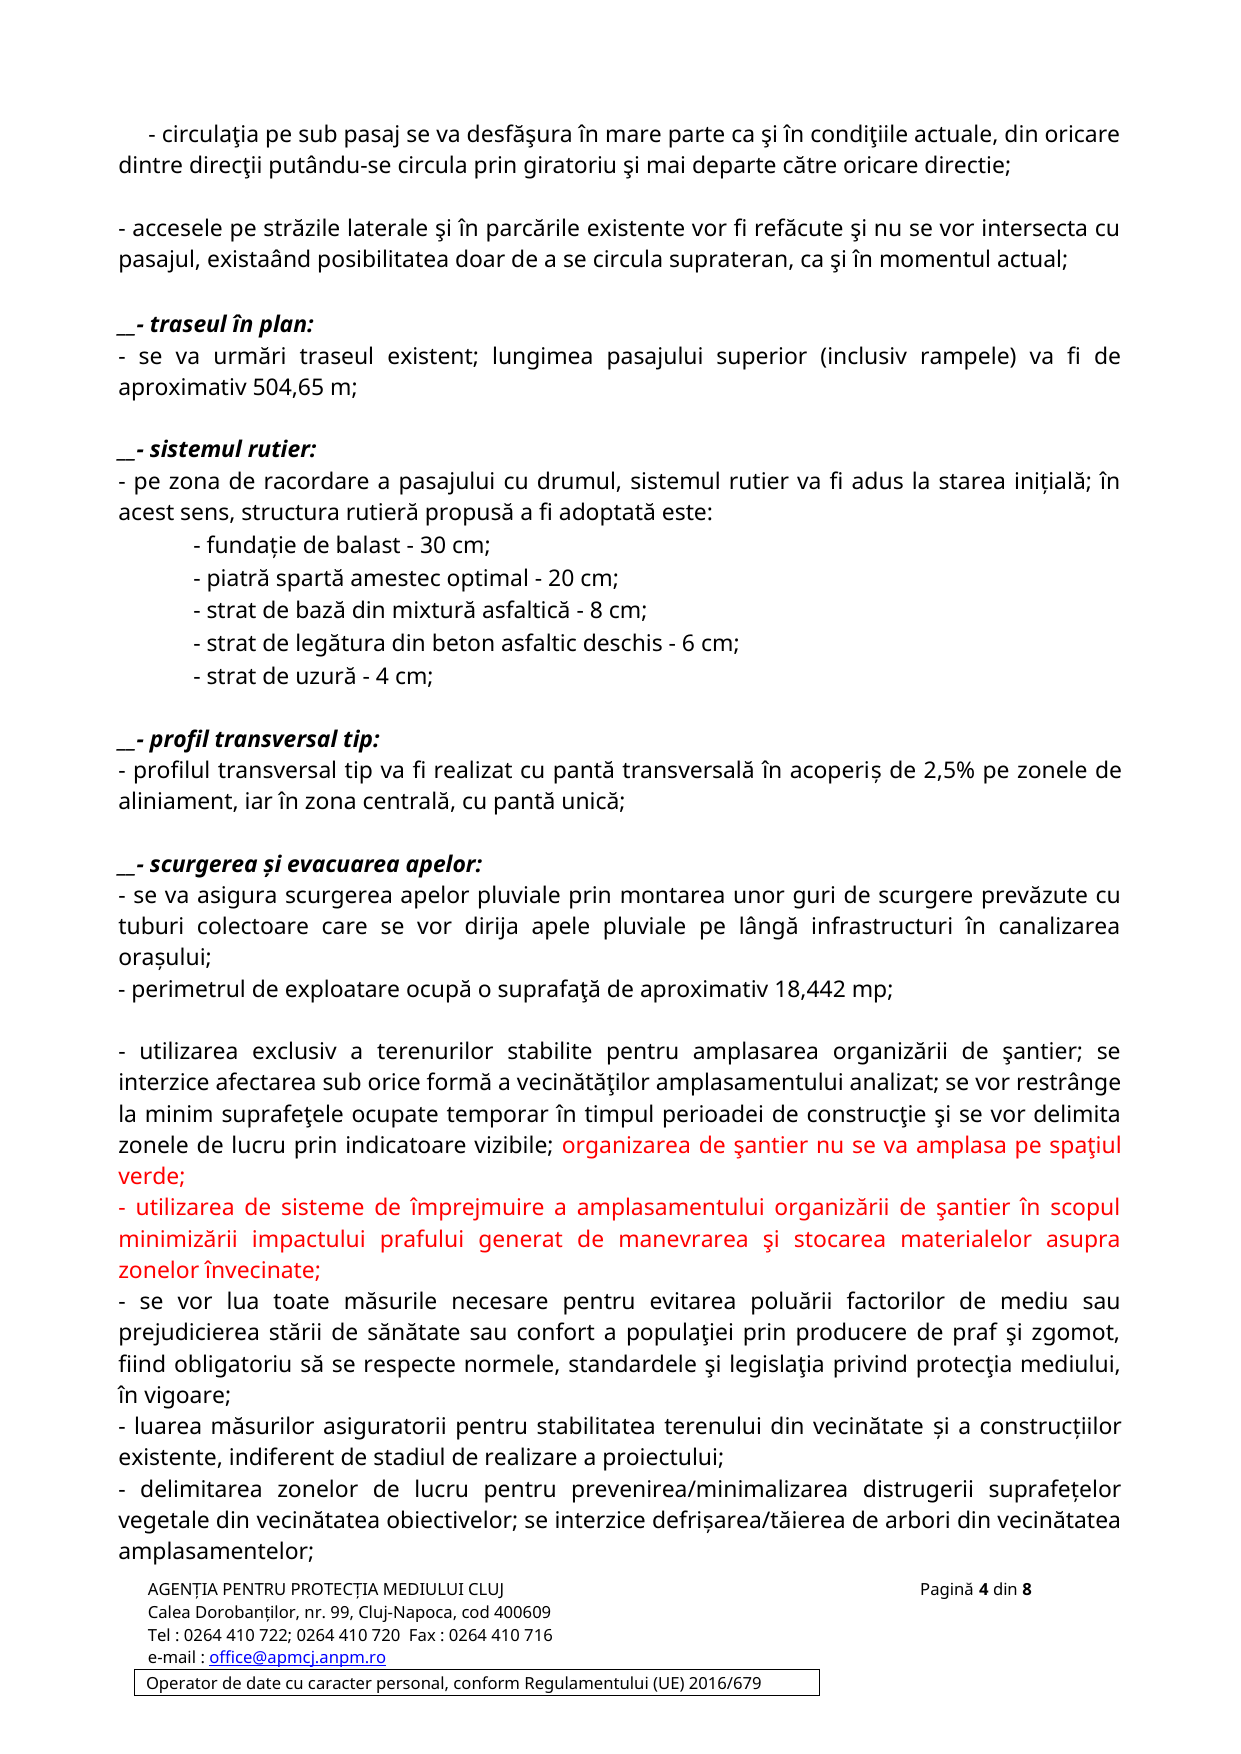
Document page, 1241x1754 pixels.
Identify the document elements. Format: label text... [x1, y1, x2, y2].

text - delimitarea zonelor de lucru pentru prevenirea/minimalizarea distrugerii suprafeţelor vegetale din vecinătatea obiectivelor; se interzice defrişarea/tăierea de arbori din vecinătatea amplasamentelor; [118, 1472, 1122, 1566]
text - profilul transversal tip va fi realizat cu pantă transversală în acoperiş de 2,5% pe zonele de aliniament, iar în zona centrală, cu pantă unică; [118, 754, 1122, 816]
text __- scurgerea şi evacuarea apelor: [118, 847, 1122, 879]
text - se vor lua toate măsurile necesare pentru evitarea poluării factorilor de mediu sau prejudicierea stării de sănătate sau confort a populaţiei prin producere de praf şi zgomot, fiind obligatoriu să se respecte normele, standardele şi legislaţia privind protecţia mediului, în vigoare; [118, 1285, 1122, 1410]
text - pe zona de racordare a pasajului cu drumul, sistemul rutier va fi adus la starea iniţială; în acest sens, structura rutieră propusă a fi adoptată este: [118, 465, 1122, 527]
text - strat de legătura din beton asfaltic deschis - 6 cm; [118, 626, 1122, 658]
text - fundaţie de balast - 30 cm; [118, 527, 1122, 560]
text - se va asigura scurgerea apelor pluviale prin montarea unor guri de scurgere prevăzute cu tuburi colectoare care se vor dirija apele pluviale pe lângă infrastructuri în canalizarea oraşului; [118, 879, 1122, 972]
text __- sistemul rutier: [118, 433, 1122, 465]
text - perimetrul de exploatare ocupă o suprafaţă de aproximativ 18,442 mp; [118, 972, 1122, 1004]
text __- profil transversal tip: [118, 722, 1122, 754]
text - utilizarea exclusiv a terenurilor stabilite pentru amplasarea organizării de şantier; se interzice afectarea sub orice formă a vecinătăţilor amplasamentului analizat; se vor restrânge la minim suprafeţele ocupate temporar în timpul perioadei de construcţie şi se vor delimita zonele de lucru prin indicatoare vizibile; organizarea de şantier nu se va amplasa pe spaţiul verde; [118, 1035, 1122, 1191]
text - strat de uzură - 4 cm; [118, 658, 1122, 691]
text - utilizarea de sisteme de împrejmuire a amplasamentului organizării de şantier în scopul minimizării impactului prafului generat de manevrarea şi stocarea materialelor asupra zonelor învecinate; [118, 1191, 1122, 1285]
text - luarea măsurilor asiguratorii pentru stabilitatea terenului din vecinătate şi a construcţiilor existente, indiferent de stadiul de realizare a proiectului; [118, 1410, 1122, 1472]
text - se va urmări traseul existent; lungimea pasajului superior (inclusiv rampele) va fi de aproximativ 504,65 m; [118, 340, 1122, 402]
text - piatră spartă amestec optimal - 20 cm; [118, 560, 1122, 593]
text - circulaţia pe sub pasaj se va desfăşura în mare parte ca şi în condiţiile actuale, din oricare dintre direcţii putându-se circula prin giratoriu şi mai departe către oricare directie; [118, 118, 1122, 181]
text - accesele pe străzile laterale şi în parcările existente vor fi refăcute şi nu se vor intersecta cu pasajul, existaând posibilitatea doar de a se circula suprateran, ca şi în momentul actual; [118, 212, 1122, 274]
text - strat de bază din mixtură asfaltică - 8 cm; [118, 593, 1122, 626]
text __- traseul în plan: [118, 308, 1122, 340]
